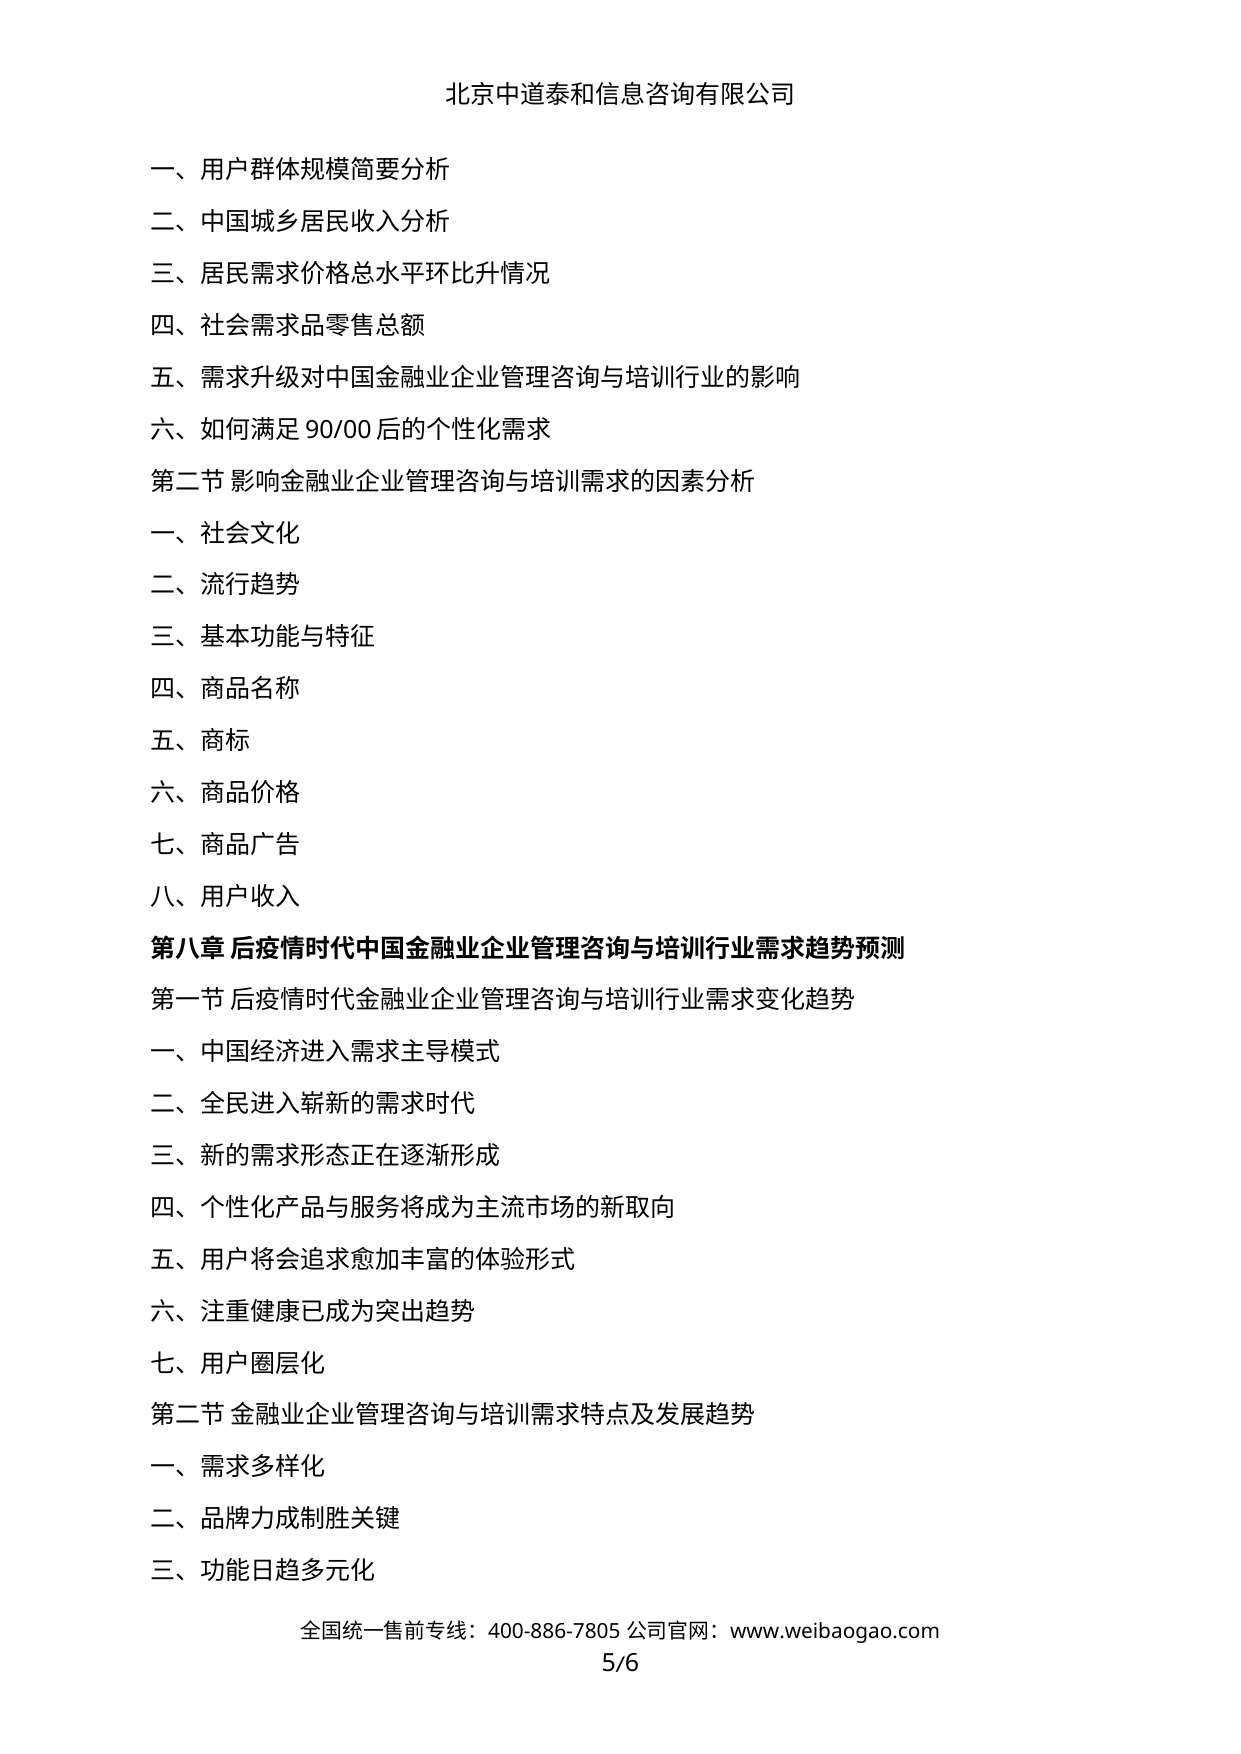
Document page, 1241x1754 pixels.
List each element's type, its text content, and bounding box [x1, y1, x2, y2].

text 六、如何满足90/00后的个性化需求 [150, 409, 1090, 446]
text 二、中国城乡居民收入分析 [150, 202, 1090, 238]
text 第八章 后疫情时代中国金融业企业管理咨询与培训行业需求趋势预测 [150, 928, 1090, 964]
text 八、用户收入 [150, 876, 1090, 912]
text 第一节 后疫情时代金融业企业管理咨询与培训行业需求变化趋势 [150, 980, 1090, 1016]
text 四、个性化产品与服务将成为主流市场的新取向 [150, 1187, 1090, 1224]
text 一、用户群体规模简要分析 [150, 150, 1090, 186]
text 一、中国经济进入需求主导模式 [150, 1032, 1090, 1068]
text 五、用户将会追求愈加丰富的体验形式 [150, 1239, 1090, 1276]
text 六、商品价格 [150, 772, 1090, 809]
text 二、品牌力成制胜关键 [150, 1499, 1090, 1535]
text 一、需求多样化 [150, 1447, 1090, 1483]
text 三、新的需求形态正在逐渐形成 [150, 1136, 1090, 1172]
text 三、居民需求价格总水平环比升情况 [150, 254, 1090, 290]
text 一、社会文化 [150, 513, 1090, 549]
text 第二节 金融业企业管理咨询与培训需求特点及发展趋势 [150, 1395, 1090, 1431]
text 二、流行趋势 [150, 565, 1090, 601]
text 二、全民进入崭新的需求时代 [150, 1084, 1090, 1120]
text 四、社会需求品零售总额 [150, 306, 1090, 342]
text 五、商标 [150, 721, 1090, 757]
text 七、商品广告 [150, 824, 1090, 861]
text 七、用户圈层化 [150, 1343, 1090, 1379]
text 三、基本功能与特征 [150, 617, 1090, 653]
text 四、商品名称 [150, 669, 1090, 705]
text 第二节 影响金融业企业管理咨询与培训需求的因素分析 [150, 461, 1090, 497]
text 三、功能日趋多元化 [150, 1551, 1090, 1587]
text 五、需求升级对中国金融业企业管理咨询与培训行业的影响 [150, 357, 1090, 394]
text 六、注重健康已成为突出趋势 [150, 1291, 1090, 1327]
